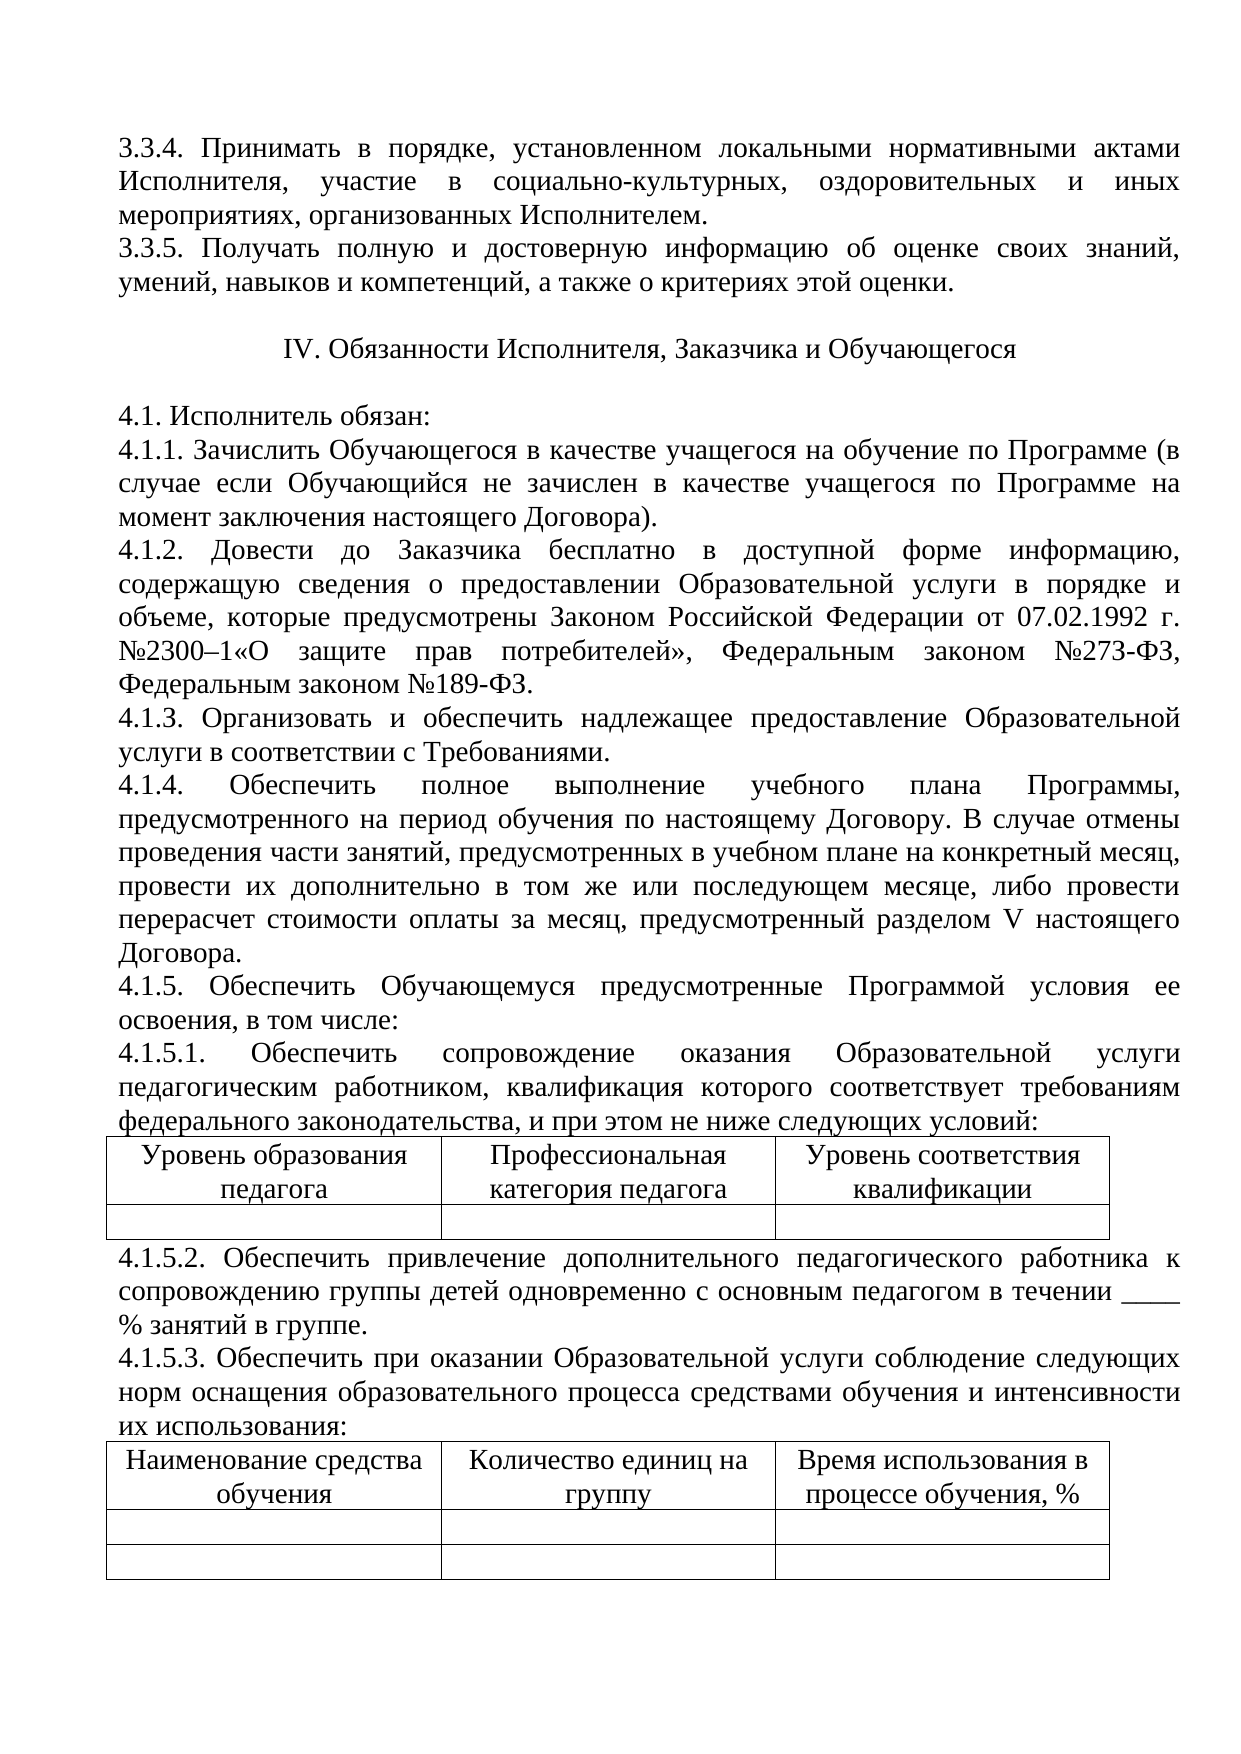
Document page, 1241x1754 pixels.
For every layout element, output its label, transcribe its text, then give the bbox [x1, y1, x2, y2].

table_cell [107, 1545, 441, 1578]
table_cell [442, 1545, 775, 1578]
text 4.1.2. Довести до Заказчика бесплатно в доступной форме информацию, содержащую сведения о предоставлении Образовательной услуги в порядке и объеме, которые предусмотрены Законом Российской Федерации от 07.02.1992 г. №2300–1«О защите прав потребителей», Федеральным законом №27З-ФЗ, Федеральным законом №189-ФЗ. [118, 532, 1181, 700]
text 4.1.5. Обеспечить Обучающемуся предусмотренные Программой условия ее освоения, в том числе: [118, 968, 1181, 1036]
table_cell [107, 1205, 441, 1239]
text 4.1. Исполнитель обязан: [118, 398, 1181, 432]
text IV. Обязанности Исполнителя, Заказчика и Обучающегося [118, 331, 1181, 365]
text 4.1.5.2. Обеспечить привлечение дополнительного педагогического работника к сопровождению группы детей одновременно с основным педагогом в течении ____% занятий в группе. [118, 1240, 1181, 1341]
table_header Наименование средства обучения [107, 1442, 441, 1509]
text 4.1.5.3. Обеспечить при оказании Образовательной услуги соблюдение следующих норм оснащения образовательного процесса средствами обучения и интенсивности их использования: [118, 1341, 1181, 1441]
table_cell [776, 1205, 1109, 1239]
text 4.1.4. Обеспечить полное выполнение учебного плана Программы, предусмотренного на период обучения по настоящему Договору. В случае отмены проведения части занятий, предусмотренных в учебном плане на конкретный месяц, провести их дополнительно в том же или последующем месяце, либо провести перерасчет стоимости оплаты за месяц, предусмотренный разделом V настоящего Договора. [118, 767, 1181, 968]
text 3.3.4. Принимать в порядке, установленном локальными нормативными актами Исполнителя, участие в социально-культурных, оздоровительных и иных мероприятиях, организованных Исполнителем. [118, 130, 1181, 231]
text 4.1.1. Зачислить Обучающегося в качестве учащегося на обучение по Программе (в случае если Обучающийся не зачислен в качестве учащегося по Программе на момент заключения настоящего Договора). [118, 432, 1181, 532]
table_header Уровень соответствия квалификации [776, 1137, 1109, 1204]
table_cell [776, 1510, 1109, 1544]
text 3.3.5. Получать полную и достоверную информацию об оценке своих знаний, умений, навыков и компетенций, а также о критериях этой оценки. [118, 231, 1181, 298]
table_header Уровень образования педагога [107, 1137, 441, 1204]
text 4.1.5.1. Обеспечить сопровождение оказания Образовательной услуги педагогическим работником, квалификация которого соответствует требованиям федерального законодательства, и при этом не ниже следующих условий: [118, 1036, 1181, 1136]
table_header Количество единиц на группу [442, 1442, 775, 1509]
table_header Профессиональная категория педагога [442, 1137, 775, 1204]
table_cell [776, 1545, 1109, 1578]
table_cell [442, 1205, 775, 1239]
table_header Время использования в процессе обучения, % [776, 1442, 1109, 1509]
text 4.1.З. Организовать и обеспечить надлежащее предоставление Образовательной услуги в соответствии с Требованиями. [118, 700, 1181, 767]
table_cell [442, 1510, 775, 1544]
table_cell [107, 1510, 441, 1544]
